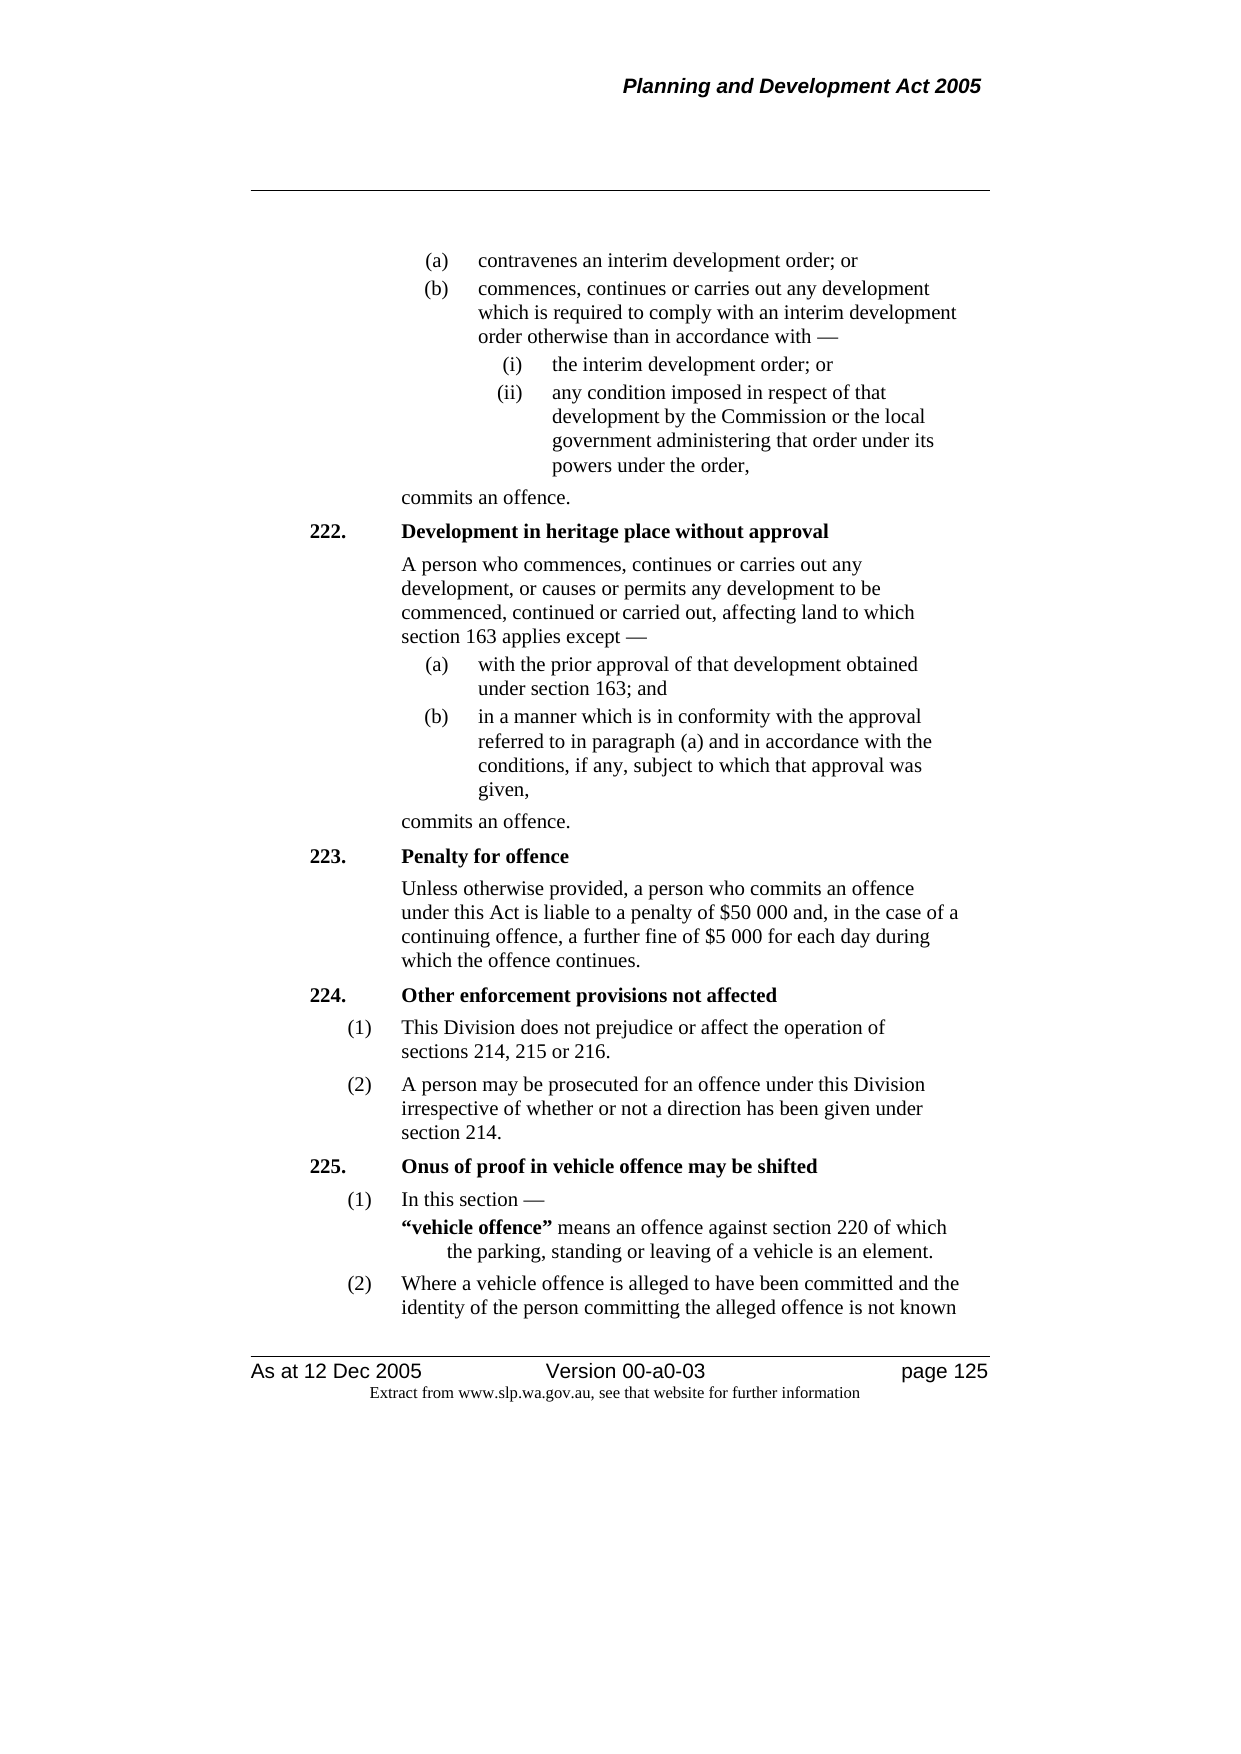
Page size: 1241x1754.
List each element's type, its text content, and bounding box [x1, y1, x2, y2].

subtitle 223. Penalty for offence [309, 843, 960, 868]
text “vehicle offence” means an offence against section 220 of which the parking, standing or leaving of a vehicle is an element. [369, 1215, 960, 1263]
text commits an offence. [312, 485, 960, 509]
text A person who commences, continues or carries out any development, or causes or permits any development to be commenced, continued or carried out, affecting land to which section 163 applies except — [312, 552, 960, 648]
subtitle 225. Onus of proof in vehicle offence may be shifted [309, 1154, 960, 1178]
text (b) in a manner which is in conformity with the approval referred to in paragraph (a) and in accordance with the conditions, if any, subject to which that approval was given, [389, 704, 960, 801]
text (2) A person may be prosecuted for an offence under this Division irrespective of whether or not a direction has been given under section 214. [312, 1071, 960, 1144]
text (a) with the prior approval of that development obtained under section 163; and [389, 652, 960, 700]
text commits an offence. [312, 809, 960, 833]
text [312, 1271, 960, 1319]
text (ii) any condition imposed in respect of that development by the Commission or the local government administering that order under its powers under the order, [463, 380, 960, 477]
text (a) contravenes an interim development order; or [389, 247, 960, 272]
subtitle 222. Development in heritage place without approval [309, 519, 960, 543]
subtitle 224. Other enforcement provisions not affected [309, 983, 960, 1007]
text (1) This Division does not prejudice or affect the operation of sections 214, 215 or 216. [312, 1015, 960, 1063]
text (i) the interim development order; or [463, 352, 960, 376]
text Unless otherwise provided, a person who commits an offence under this Act is liable to a penalty of $50 000 and, in the case of a continuing offence, a further fine of $5 000 for each day during which the offence continues. [312, 876, 960, 972]
text (1) In this section — [312, 1186, 960, 1211]
text (b) commences, continues or carries out any development which is required to comply with an interim development order otherwise than in accordance with — [389, 276, 960, 348]
